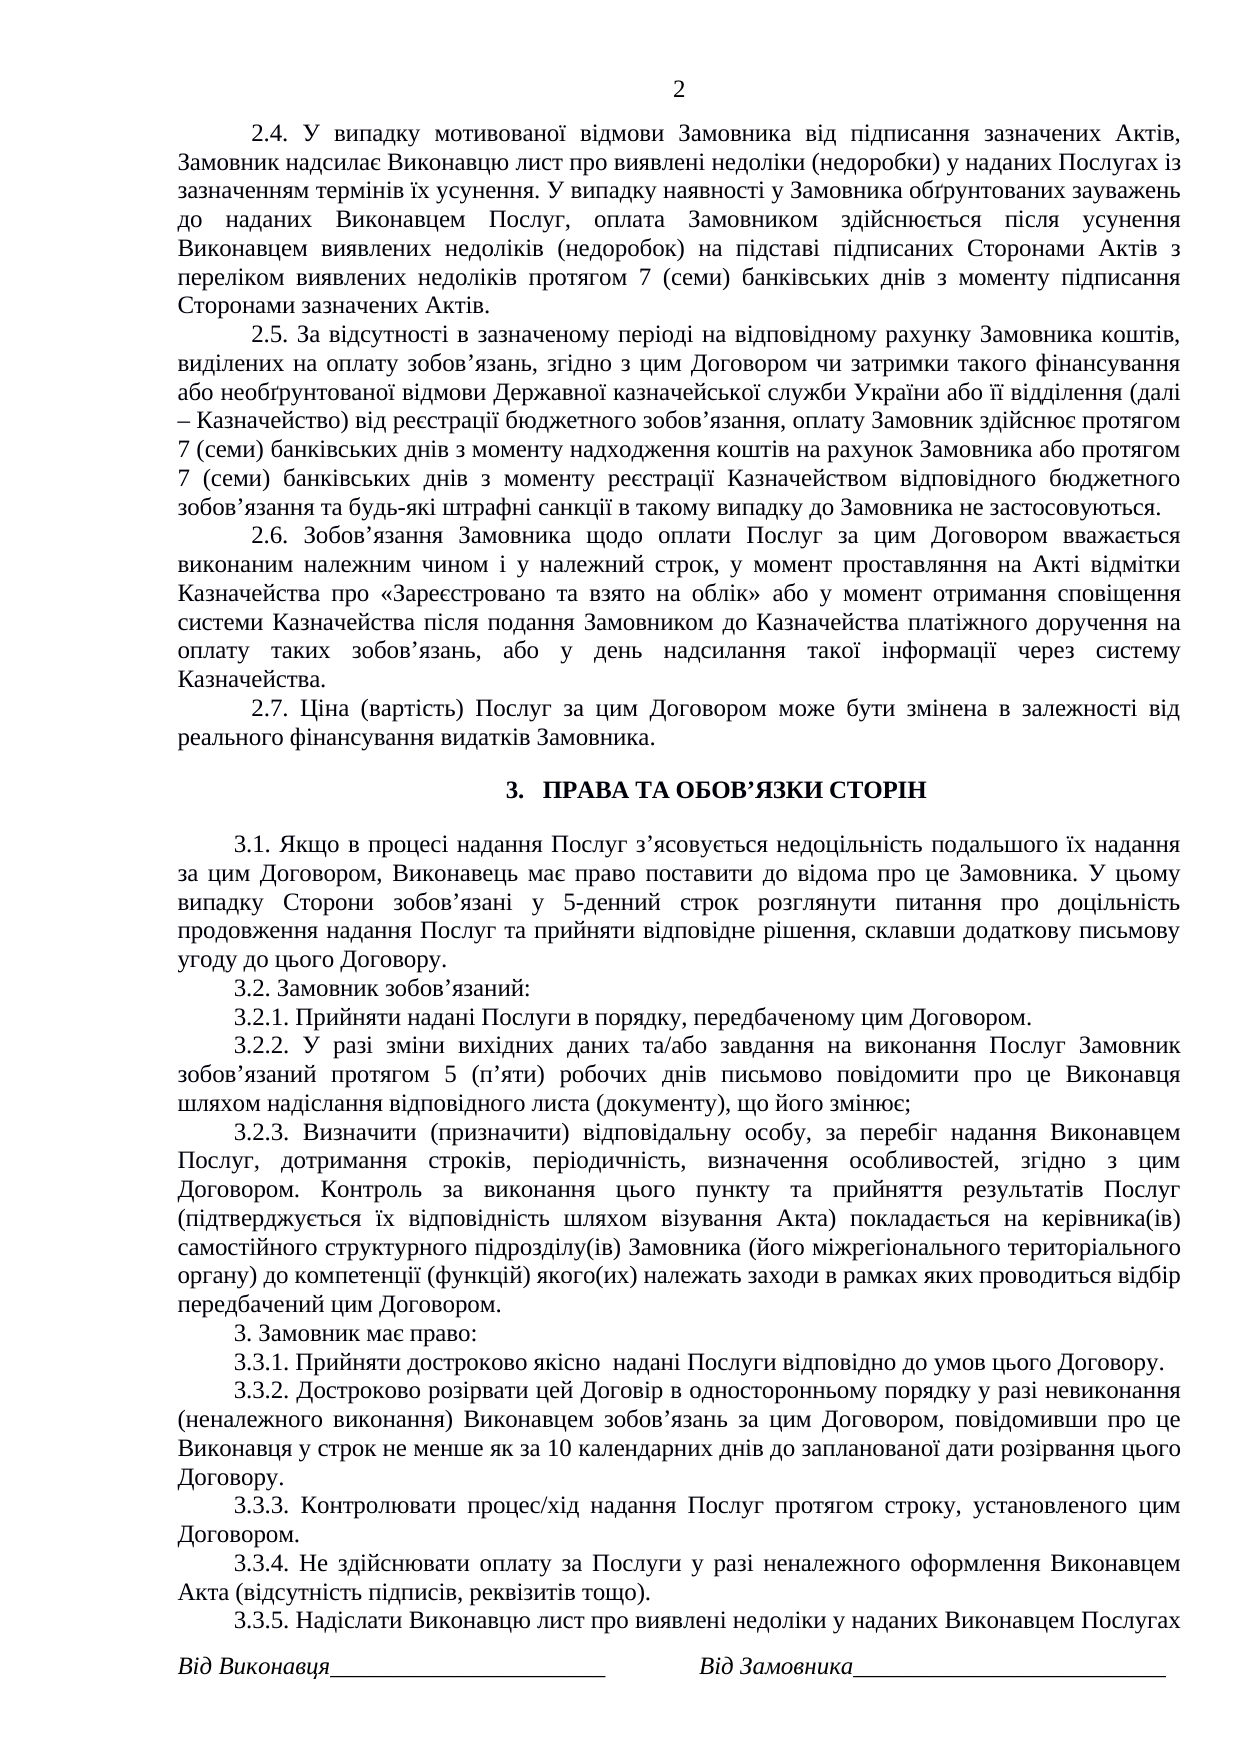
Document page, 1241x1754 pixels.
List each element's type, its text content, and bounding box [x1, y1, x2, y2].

text 3.2. Замовник зобов’язаний: [177, 973, 1181, 1002]
text 2.4. У випадку мотивованої відмови Замовника від підписання зазначених Актів, Замовник надсилає Виконавцю лист про виявлені недоліки (недоробки) у наданих Послугах із зазначенням термінів їх усунення. У випадку наявності у Замовника обґрунтованих зауважень до наданих Виконавцем Послуг, оплата Замовником здійснюється після усунення Виконавцем виявлених недоліків (недоробок) на підставі підписаних Сторонами Актів з переліком виявлених недоліків протягом 7 (семи) банківських днів з моменту підписання Сторонами зазначених Актів. [177, 118, 1181, 319]
text 3.3.1. Прийняти достроково якісно надані Послуги відповідно до умов цього Договору. [177, 1347, 1181, 1376]
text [177, 1606, 1181, 1634]
text 3.2.3. Визначити (призначити) відповідальну особу, за перебіг надання Виконавцем Послуг, дотримання строків, періодичність, визначення особливостей, згідно з цим Договором. Контроль за виконання цього пункту та прийняття результатів Послуг (підтверджується їх відповідність шляхом візування Акта) покладається на керівника(ів) самостійного структурного підрозділу(ів) Замовника (його міжрегіонального територіального органу) до компетенції (функцій) якого(их) належать заходи в рамках яких проводиться відбір передбачений цим Договором. [177, 1117, 1181, 1318]
list ПРАВА ТА ОБОВ’ЯЗКИ СТОРІН [251, 776, 1181, 804]
text 3. Замовник має право: [177, 1318, 1181, 1347]
text 3.3.4. Не здійснювати оплату за Послуги у разі неналежного оформлення Виконавцем Акта (відсутність підписів, реквізитів тощо). [177, 1548, 1181, 1606]
text 2.6. Зобов’язання Замовника щодо оплати Послуг за цим Договором вважається виконаним належним чином і у належний строк, у момент проставляння на Акті відмітки Казначейства про «Зареєстровано та взято на облік» або у момент отримання сповіщення системи Казначейства після подання Замовником до Казначейства платіжного доручення на оплату таких зобов’язань, або у день надсилання такої інформації через систему Казначейства. [177, 521, 1181, 693]
text 3.2.1. Прийняти надані Послуги в порядку, передбаченому цим Договором. [177, 1002, 1181, 1031]
text 3.1. Якщо в процесі надання Послуг з’ясовується недоцільність подальшого їх надання за цим Договором, Виконавець має право поставити до відома про це Замовника. У цьому випадку Сторони зобов’язані у 5-денний строк розглянути питання про доцільність продовження надання Послуг та прийняти відповідне рішення, склавши додаткову письмову угоду до цього Договору. [177, 829, 1181, 973]
text 2.5. За відсутності в зазначеному періоді на відповідному рахунку Замовника коштів, виділених на оплату зобов’язань, згідно з цим Договором чи затримки такого фінансування або необґрунтованої відмови Державної казначейської служби України або її відділення (далі – Казначейство) від реєстрації бюджетного зобов’язання, оплату Замовник здійснює протягом 7 (семи) банківських днів з моменту надходження коштів на рахунок Замовника або протягом 7 (семи) банківських днів з моменту реєстрації Казначейством відповідного бюджетного зобов’язання та будь-які штрафні санкції в такому випадку до Замовника не застосовуються. [177, 319, 1181, 521]
text 3.3.3. Контролювати процес/хід надання Послуг протягом строку, установленого цим Договором. [177, 1491, 1181, 1548]
text 3.3.2. Достроково розірвати цей Договір в односторонньому порядку у разі невиконання (неналежного виконання) Виконавцем зобов’язань за цим Договором, повідомивши про це Виконавця у строк не менше як за 10 календарних днів до запланованої дати розірвання цього Договору. [177, 1376, 1181, 1491]
text 2.7. Ціна (вартість) Послуг за цим Договором може бути змінена в залежності від реального фінансування видатків Замовника. [177, 693, 1181, 751]
text 3.2.2. У разі зміни вихідних даних та/або завдання на виконання Послуг Замовник зобов’язаний протягом 5 (п’яти) робочих днів письмово повідомити про це Виконавця шляхом надіслання відповідного листа (документу), що його змінює; [177, 1031, 1181, 1117]
